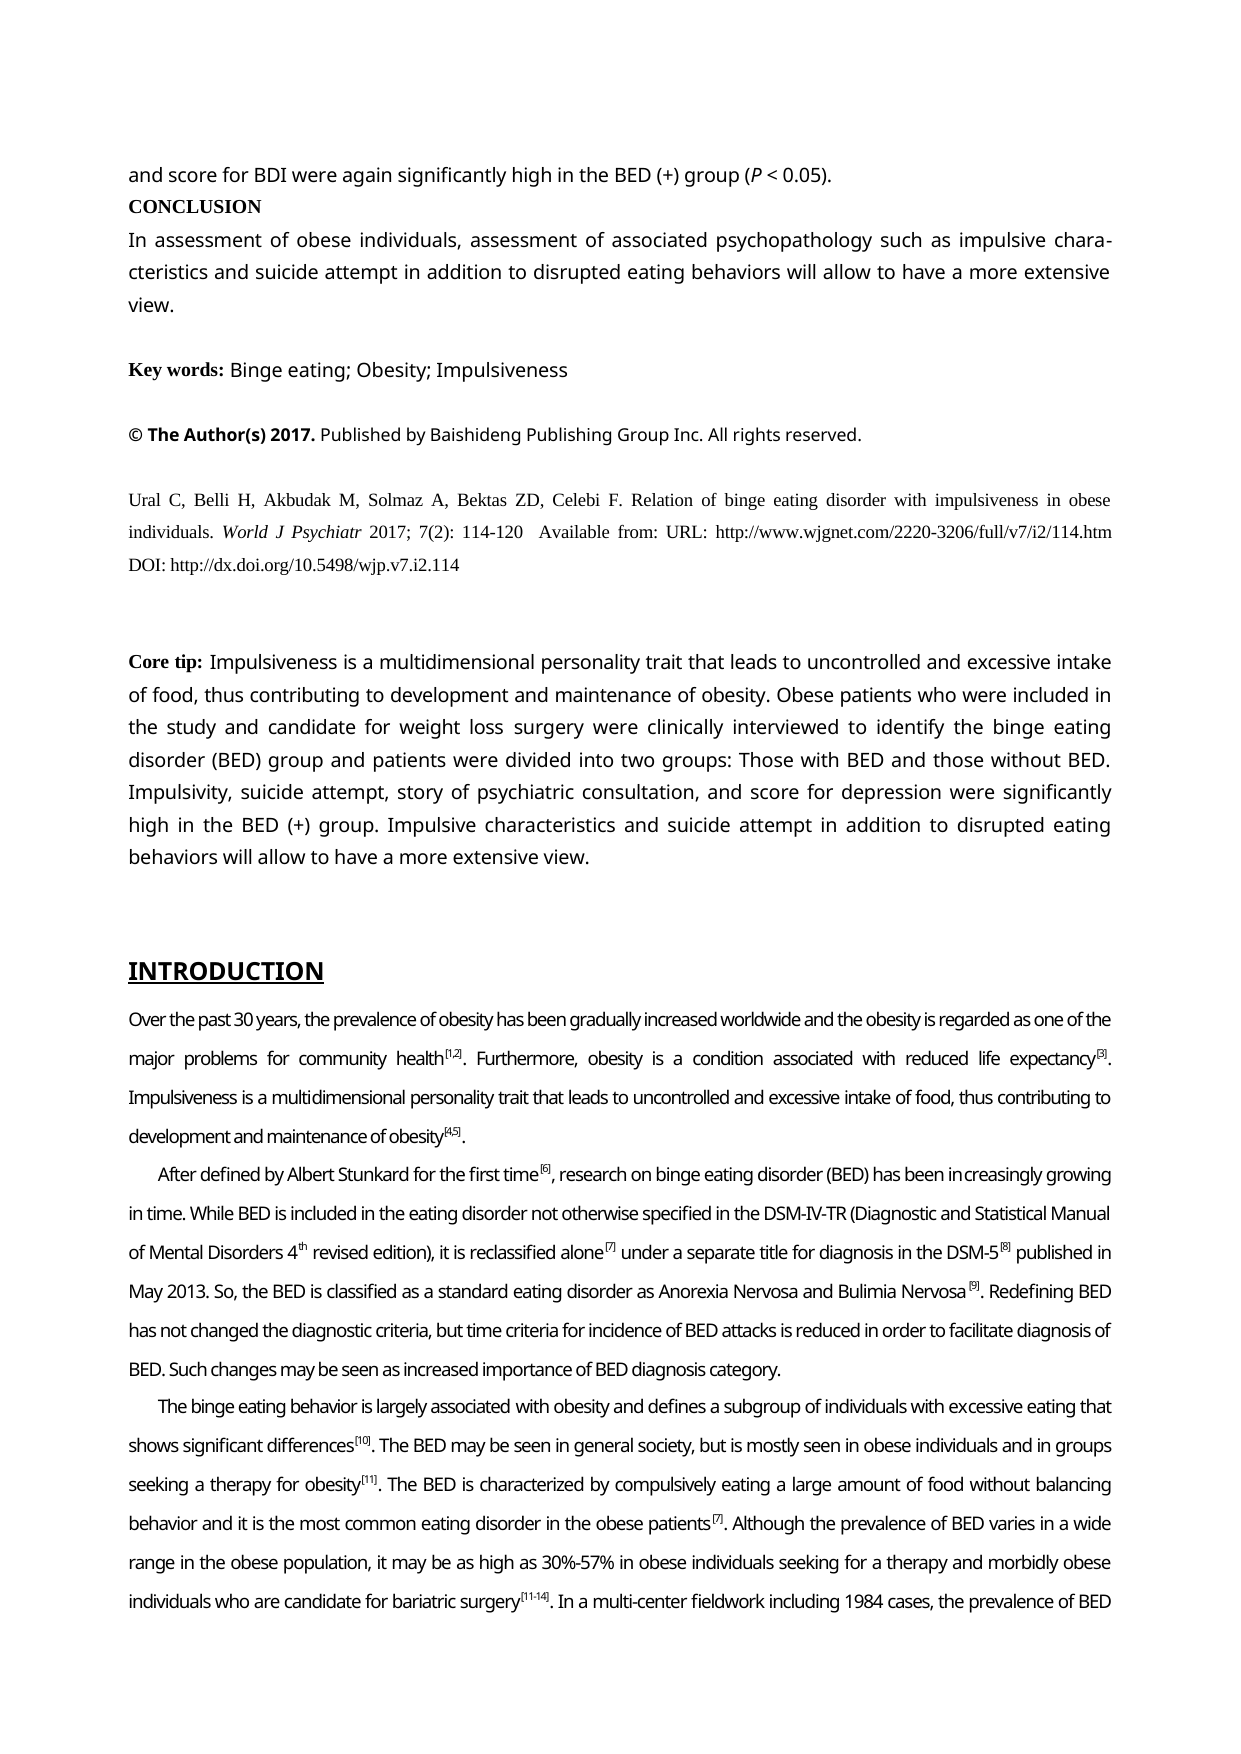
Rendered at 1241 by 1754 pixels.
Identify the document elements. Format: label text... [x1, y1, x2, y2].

text INTRODUCTION [128, 938, 1112, 1003]
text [128, 158, 1112, 191]
text © The Author(s) 2017. Published by Baishideng Publishing Group Inc. All rights reserved. [128, 418, 1112, 451]
text In assessment of obese individuals, assessment of associated psychopathology such as impulsive characteristics and suicide attempt in addition to disrupted eating behaviors will allow to have a more extensive view. [128, 223, 1112, 321]
text Key words: Binge eating; Obesity; Impulsiveness [128, 353, 1112, 386]
text After defined by Albert Stunkard for the first time[6], research on binge eating disorder (BED) has been increasingly growing in time. While BED is included in the eating disorder not otherwise specified in the DSM-IV-TR (Diagnostic and Statistical Manual of Mental Disorders 4th revised edition), it is reclassified alone[7] under a separate title for diagnosis in the DSM-5[8] published in May 2013. So, the BED is classified as a standard eating disorder as Anorexia Nervosa and Bulimia Nervosa[9]. Redefining BED has not changed the diagnostic criteria, but time criteria for incidence of BED attacks is reduced in order to facilitate diagnosis of BED. Such changes may be seen as increased importance of BED diagnosis category. [128, 1158, 1112, 1385]
text Core tip: Impulsiveness is a multidimensional personality trait that leads to uncontrolled and excessive intake of food, thus contributing to development and maintenance of obesity. Obese patients who were included in the study and candidate for weight loss surgery were clinically interviewed to identify the binge eating disorder (BED) group and patients were divided into two groups: Those with BED and those without BED. Impulsivity, suicide attempt, story of psychiatric consultation, and score for depression were significantly high in the BED (+) group. Impulsive characteristics and suicide attempt in addition to disrupted eating behaviors will allow to have a more extensive view. [128, 646, 1112, 873]
text Ural C, Belli H, Akbudak M, Solmaz A, Bektas ZD, Celebi F. Relation of binge eating disorder with impulsiveness in obese individuals. World J Psychiatr 2017; 7(2): 114-120 Available from: URL: http://www.wjgnet.com/2220-3206/full/v7/i2/114.htm DOI: http://dx.doi.org/10.5498/wjp.v7.i2.114 [128, 483, 1112, 581]
text CONCLUSION [128, 191, 1112, 223]
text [128, 1390, 1112, 1617]
text Over the past 30 years, the prevalence of obesity has been gradually increased worldwide and the obesity is regarded as one of the major problems for community health[1,2]. Furthermore, obesity is a condition associated with reduced life expectancy[3]. Impulsiveness is a multidimensional personality trait that leads to uncontrolled and excessive intake of food, thus contributing to development and maintenance of obesity[4,5]. [128, 1003, 1112, 1153]
